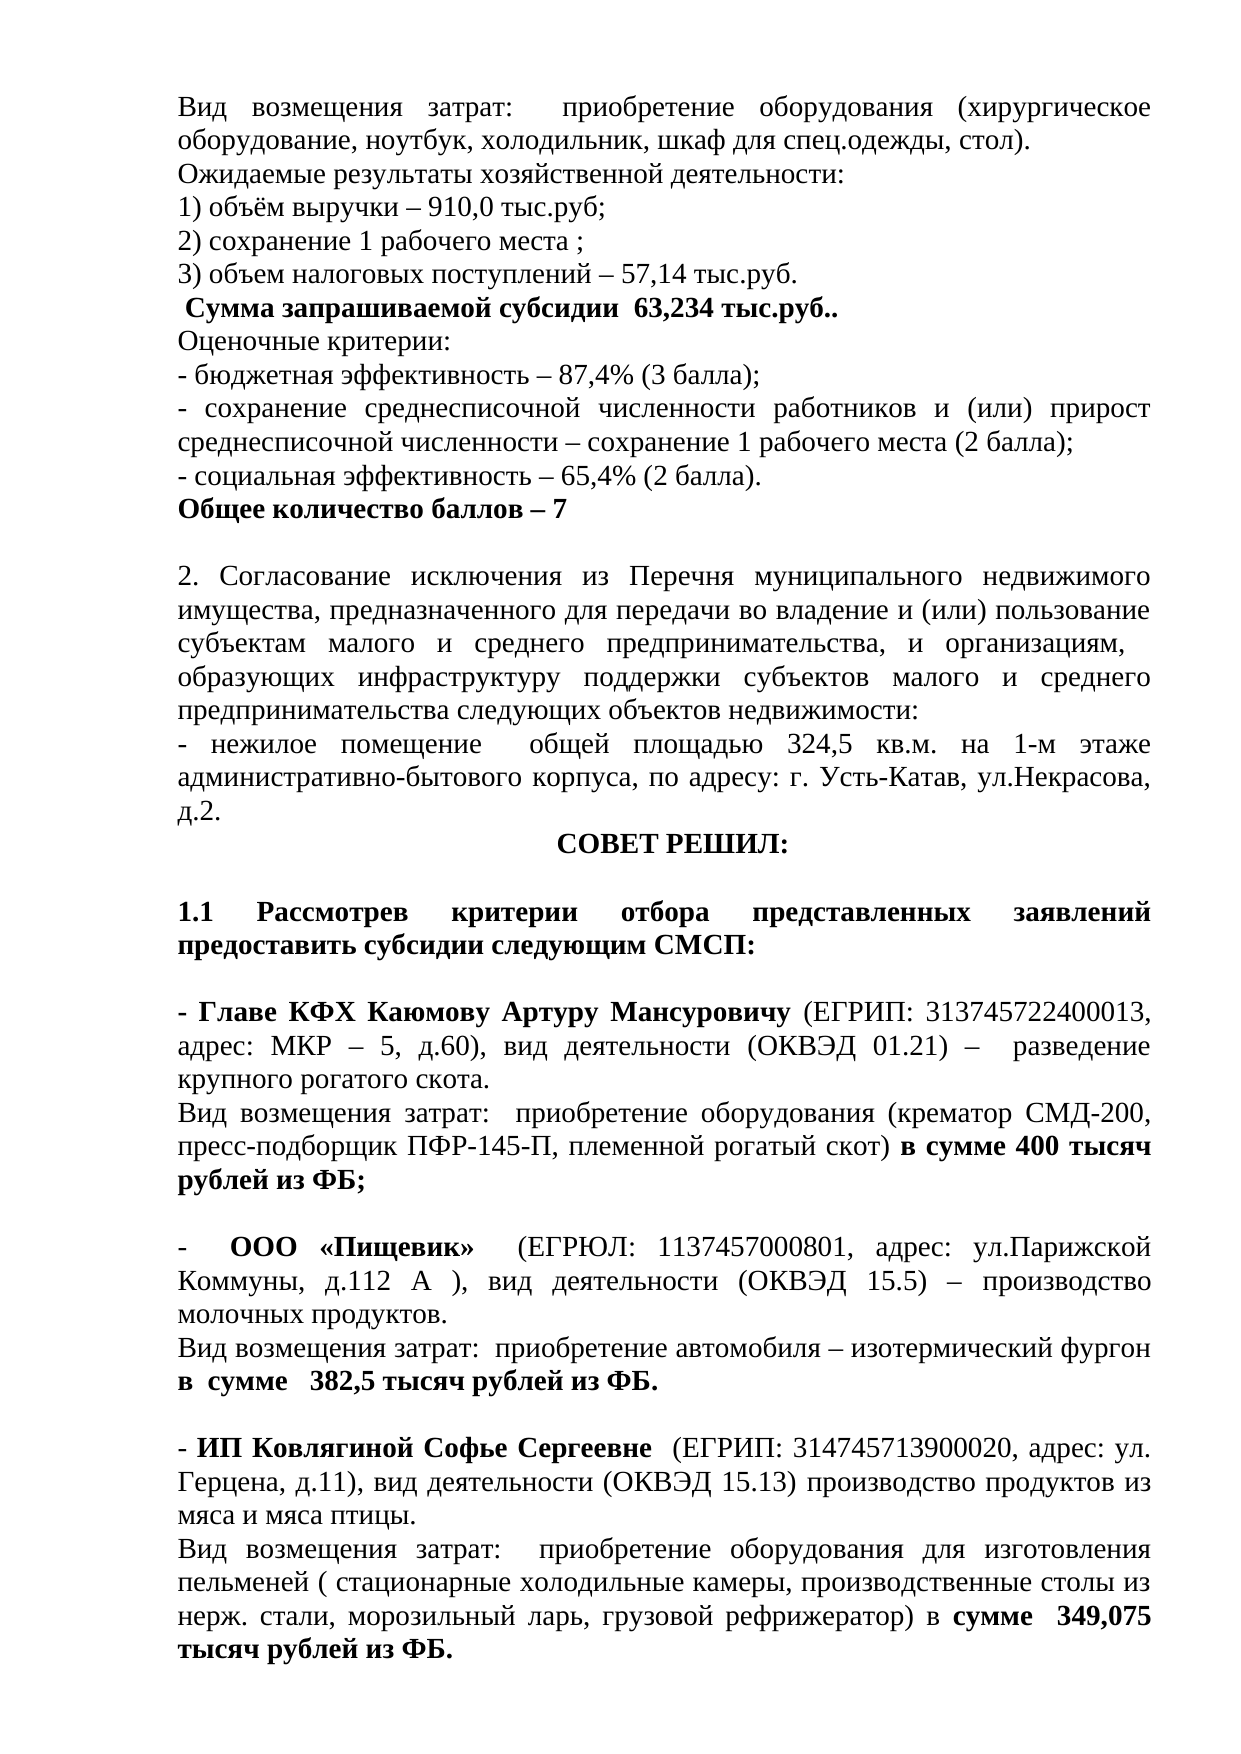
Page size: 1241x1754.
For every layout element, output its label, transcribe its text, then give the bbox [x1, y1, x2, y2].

text - сохранение среднесписочной численности работников и (или) прирост среднесписочной численности – сохранение 1 рабочего места (2 балла); [177, 391, 1152, 458]
text 1.1 Рассмотрев критерии отбора представленных заявлений предоставить субсидии следующим СМСП: [177, 894, 1152, 961]
text СОВЕТ РЕШИЛ: [177, 827, 1152, 860]
text - Главе КФХ Каюмову Артуру Мансуровичу (ЕГРИП: 313745722400013, адрес: МКР – 5, д.60), вид деятельности (ОКВЭД 01.21) – разведение крупного рогатого скота. [177, 994, 1152, 1095]
text Оценочные критерии: [177, 323, 1152, 357]
text - социальная эффективность – 65,4% (2 балла). [177, 458, 1152, 491]
text 2. Согласование исключения из Перечня муниципального недвижимого имущества, предназначенного для передачи во владение и (или) пользование субъектам малого и среднего предпринимательства, и организациям, [177, 558, 1152, 659]
text - бюджетная эффективность – 87,4% (3 балла); [177, 357, 1152, 391]
text Ожидаемые результаты хозяйственной деятельности: [177, 156, 1152, 189]
text Вид возмещения затрат: приобретение оборудования (крематор СМД-200, пресс-подборщик ПФР-145-П, племенной рогатый скот) в сумме 400 тысяч рублей из ФБ; [177, 1095, 1152, 1196]
text Вид возмещения затрат: приобретение оборудования для изготовления пельменей ( стационарные холодильные камеры, производственные столы из нерж. стали, морозильный ларь, грузовой рефрижератор) в сумме 349,075 тысяч рублей из ФБ. [177, 1531, 1152, 1665]
text Сумма запрашиваемой субсидии 63,234 тыс.руб.. [177, 290, 1152, 323]
text Общее количество баллов – 7 [177, 491, 1152, 525]
text 3) объем налоговых поступлений – 57,14 тыс.руб. [177, 256, 1152, 290]
text Вид возмещения затрат: приобретение оборудования (хирургическое оборудование, ноутбук, холодильник, шкаф для спец.одежды, стол). [177, 89, 1152, 156]
text Вид возмещения затрат: приобретение автомобиля – изотермический фургон в сумме 382,5 тысяч рублей из ФБ. [177, 1330, 1152, 1397]
text - ООО «Пищевик» (ЕГРЮЛ: 1137457000801, адрес: ул.Парижской Коммуны, д.112 А ), вид деятельности (ОКВЭД 15.5) – производство молочных продуктов. [177, 1229, 1152, 1330]
text образующих инфраструктуру поддержки субъектов малого и среднего предпринимательства следующих объектов недвижимости: [177, 659, 1152, 726]
text 1) объём выручки – 910,0 тыс.руб; [177, 189, 1152, 223]
text - ИП Ковлягиной Софье Сергеевне (ЕГРИП: 314745713900020, адрес: ул. Герцена, д.11), вид деятельности (ОКВЭД 15.13) производство продуктов из мяса и мяса птицы. [177, 1430, 1152, 1531]
text 2) сохранение 1 рабочего места ; [177, 223, 1152, 256]
text - нежилое помещение общей площадью 324,5 кв.м. на 1-м этаже административно-бытового корпуса, по адресу: г. Усть-Катав, ул.Некрасова, д.2. [177, 726, 1152, 827]
